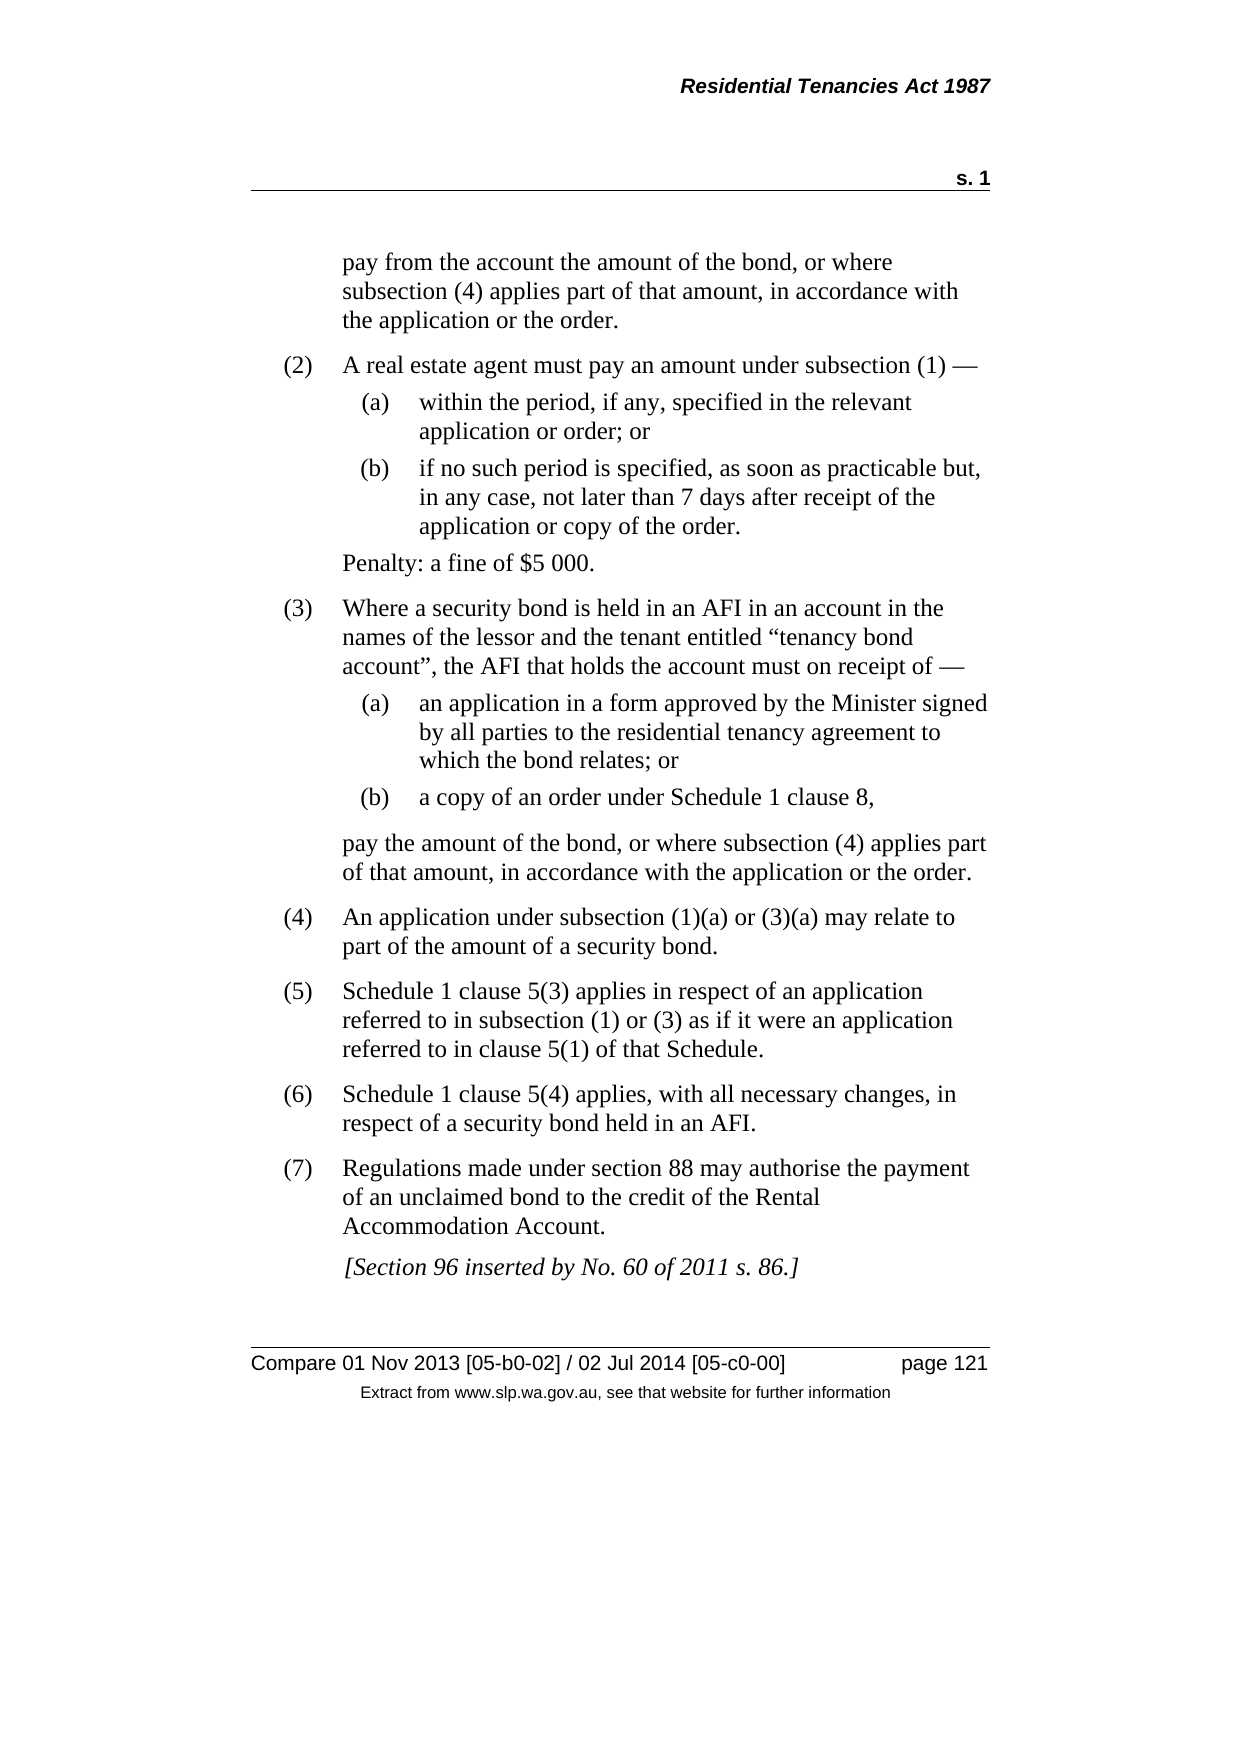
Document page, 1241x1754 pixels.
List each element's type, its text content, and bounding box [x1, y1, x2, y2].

text (b) if no such period is specified, as soon as practicable but, in any case, not later than 7 days after receipt of the application or copy of the order. [251, 453, 990, 539]
text Penalty: a fine of $5 000. [251, 548, 990, 577]
text (2) A real estate agent must pay an amount under subsection (1) — [251, 350, 990, 379]
text (a) an application in a form approved by the Minister signed by all parties to the residential tenancy agreement to which the bond relates; or [251, 688, 990, 774]
text (4) An application under subsection (1)(a) or (3)(a) may relate to part of the amount of a security bond. [251, 902, 990, 959]
text pay the amount of the bond, or where subsection (4) applies part of that amount, in accordance with the application or the order. [251, 828, 990, 885]
text [Section 96 inserted by No. 60 of 2011 s. 86.] [251, 1252, 990, 1281]
text (a) within the period, if any, specified in the relevant application or order; or [251, 387, 990, 445]
text (3) Where a security bond is held in an AFI in an account in the names of the lessor and the tenant entitled “tenancy bond account”, the AFI that holds the account must on receipt of — [251, 593, 990, 679]
text (6) Schedule 1 clause 5(4) applies, with all necessary changes, in respect of a security bond held in an AFI. [251, 1079, 990, 1137]
text (b) a copy of an order under Schedule 1 clause 8, [251, 782, 990, 811]
text (5) Schedule 1 clause 5(3) applies in respect of an application referred to in subsection (1) or (3) as if it were an application referred to in clause 5(1) of that Schedule. [251, 976, 990, 1062]
text (7) Regulations made under section 88 may authorise the payment of an unclaimed bond to the credit of the Rental Accommodation Account. [251, 1153, 990, 1239]
text pay from the account the amount of the bond, or where subsection (4) applies part of that amount, in accordance with the application or the order. [251, 247, 990, 334]
